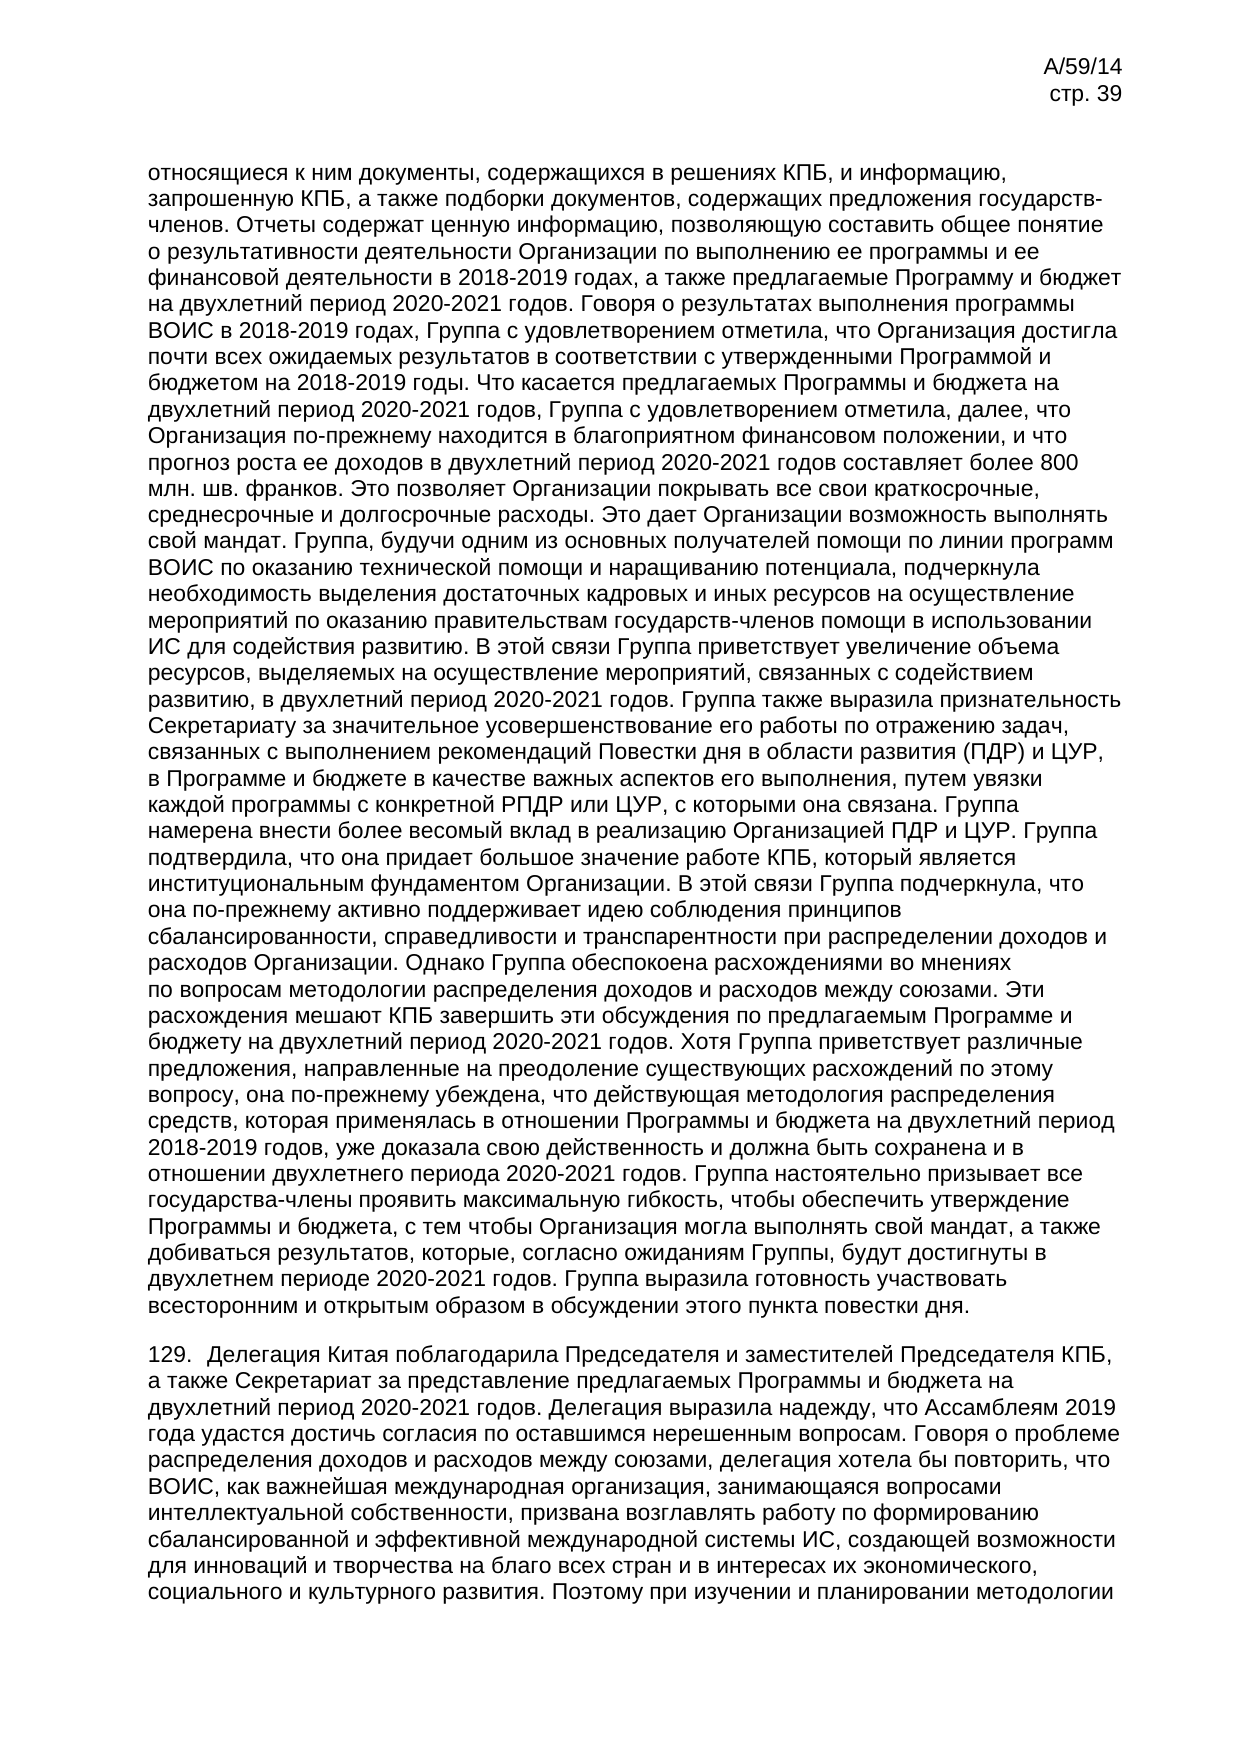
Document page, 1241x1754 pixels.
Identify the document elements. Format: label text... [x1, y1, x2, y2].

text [148, 1341, 1122, 1604]
